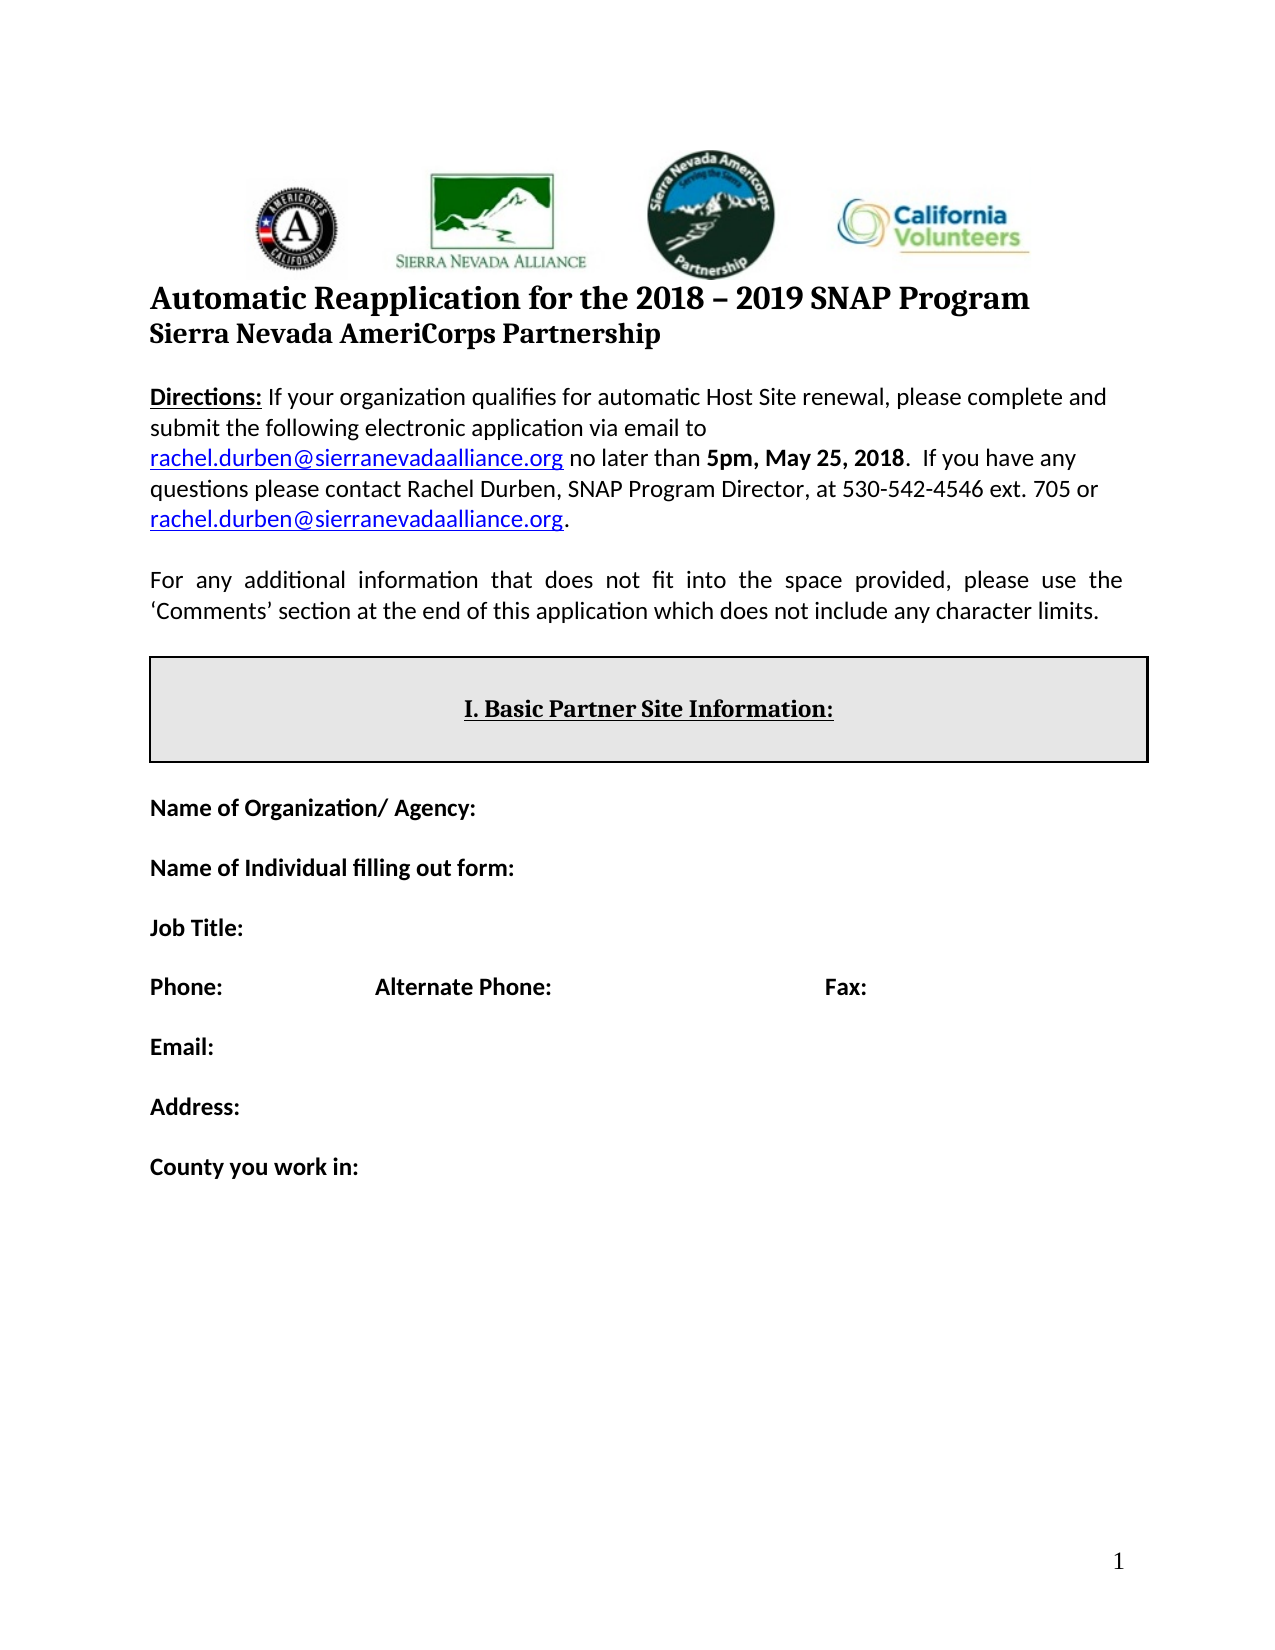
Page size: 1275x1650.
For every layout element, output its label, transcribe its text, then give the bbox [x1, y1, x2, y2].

text For any additional information that does not fit into the space provided, please use the ‘Comments’ section at the end of this application which does not include any character limits. [150, 565, 1125, 626]
text Sierra Nevada AmeriCorps Partnership [150, 317, 1125, 351]
text County you work in: [150, 1151, 1125, 1181]
picture [243, 150, 1032, 280]
text Email: [150, 1031, 1125, 1062]
text Name of Organization/ Agency: [150, 792, 1125, 823]
text Directions: If your organization qualifies for automatic Host Site renewal, please complete and submit the following electronic application via email to rachel.durben@sierranevadaalliance.org no later than 5pm, May 25, 2018. If you have any questions please contact Rachel Durben, SNAP Program Director, at 530-542-4546 ext. 705 or rachel.durben@sierranevadaalliance.org. [150, 382, 1125, 534]
text Automatic Reapplication for the 2018 – 2019 SNAP Program [150, 279, 1125, 317]
table_header I. Basic Partner Site Information: [151, 658, 1146, 761]
text Name of Individual filling out form: [150, 852, 1125, 883]
text Phone: Alternate Phone: Fax: [150, 972, 1125, 1002]
text Address: [150, 1091, 1125, 1121]
text Job Title: [150, 912, 1125, 942]
